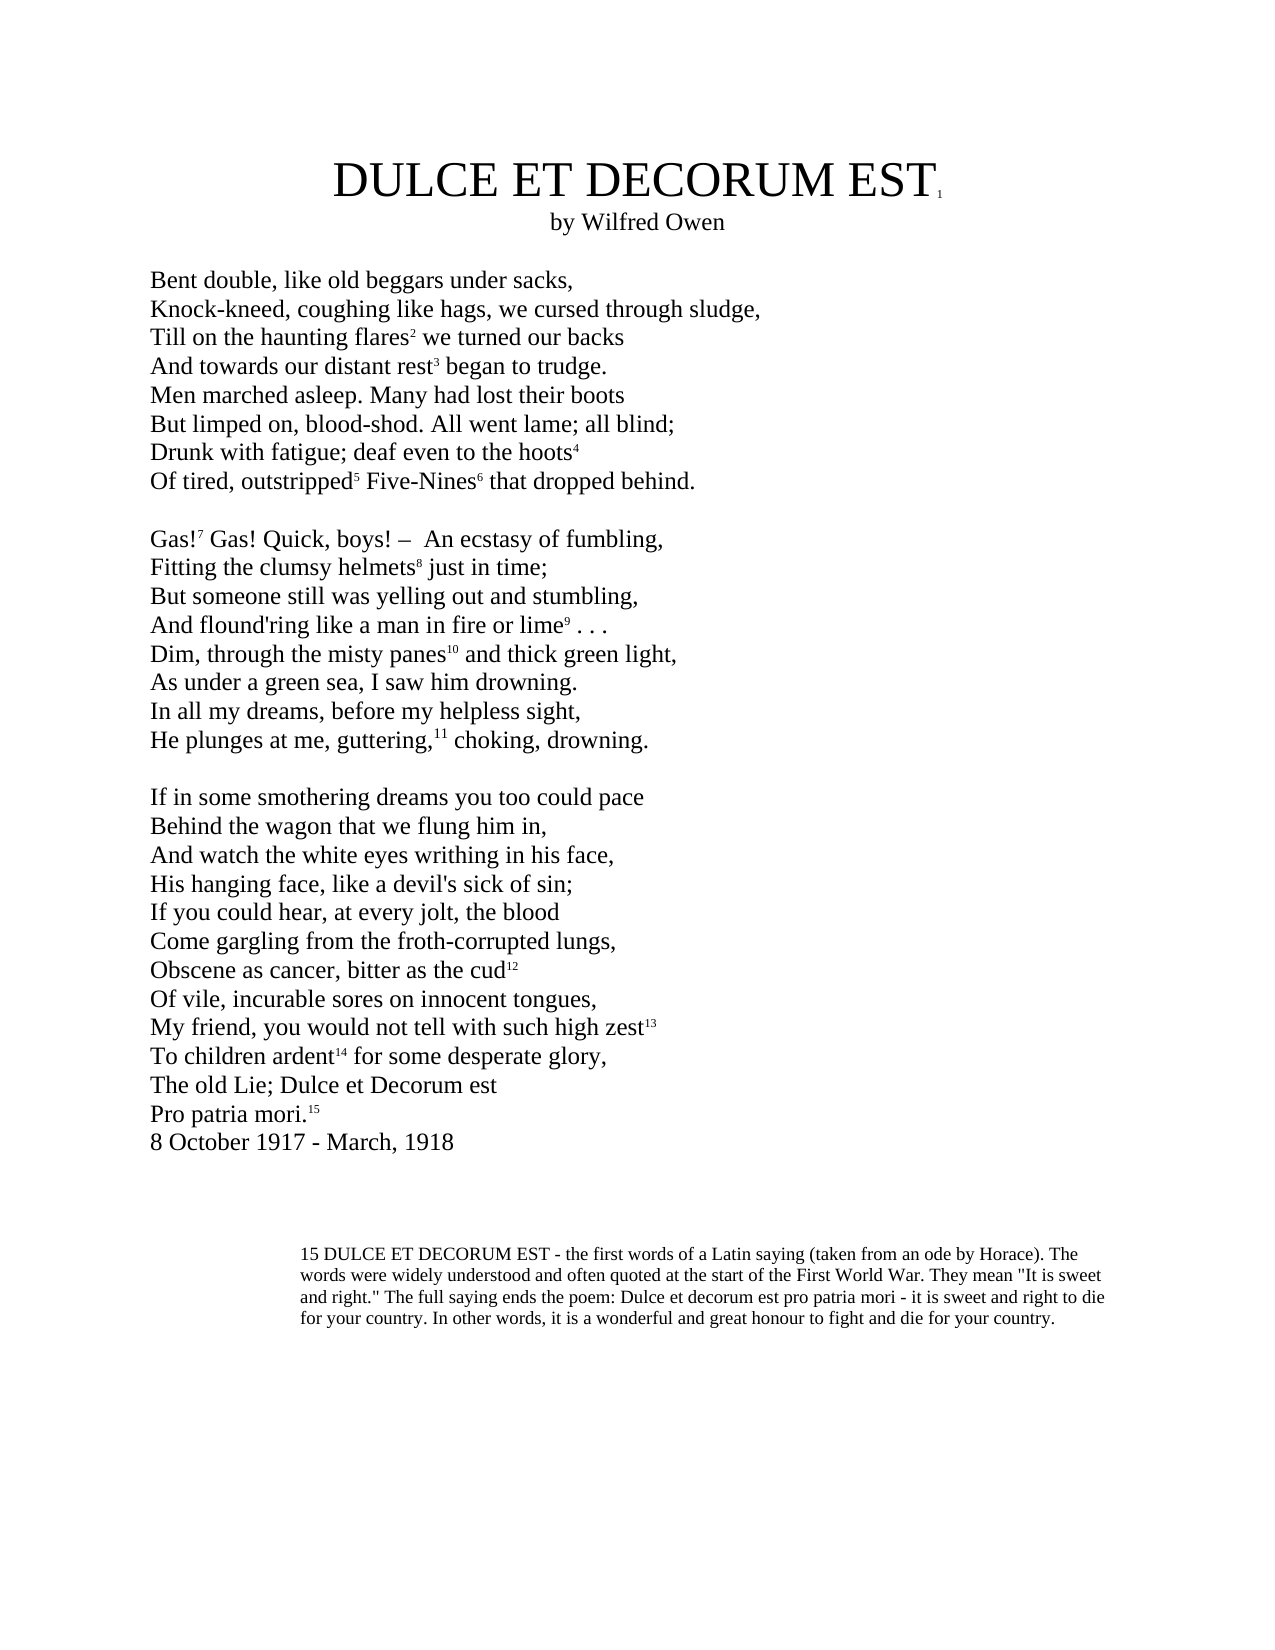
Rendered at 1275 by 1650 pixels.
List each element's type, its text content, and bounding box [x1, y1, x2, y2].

text If in some smothering dreams you too could pace Behind the wagon that we flung him in, And watch the white eyes writhing in his face, His hanging face, like a devil's sick of sin; If you could hear, at every jolt, the blood Come gargling from the froth-corrupted lungs, Obscene as cancer, bitter as the cud12 Of vile, incurable sores on innocent tongues, My friend, you would not tell with such high zest13 To children ardent14 for some desperate glory, The old Lie; Dulce et Decorum est Pro patria mori.15 [150, 782, 1125, 1127]
text 15 DULCE ET DECORUM EST - the first words of a Latin saying (taken from an ode by Horace). The words were widely understood and often quoted at the start of the First World War. They mean "It is sweet and right." The full saying ends the poem: Dulce et decorum est pro patria mori - it is sweet and right to die for your country. In other words, it is a wonderful and great honour to fight and die for your country. [300, 1242, 1125, 1329]
text by Wilfred Owen [150, 207, 1125, 236]
text 8 October 1917 - March, 1918 [150, 1127, 1125, 1156]
text DULCE ET DECORUM EST1 [150, 150, 1125, 207]
text Bent double, like old beggars under sacks, Knock-kneed, coughing like hags, we cursed through sludge, Till on the haunting flares2 we turned our backs And towards our distant rest3 began to trudge. Men marched asleep. Many had lost their boots But limped on, blood-shod. All went lame; all blind; Drunk with fatigue; deaf even to the hoots4 Of tired, outstripped5 Five-Nines6 that dropped behind. [150, 265, 1125, 495]
text Gas!7 Gas! Quick, boys! – An ecstasy of fumbling, Fitting the clumsy helmets8 just in time; But someone still was yelling out and stumbling, And flound'ring like a man in fire or lime9 . . . Dim, through the misty panes10 and thick green light, As under a green sea, I saw him drowning. In all my dreams, before my helpless sight, He plunges at me, guttering,11 choking, drowning. [150, 524, 1125, 754]
